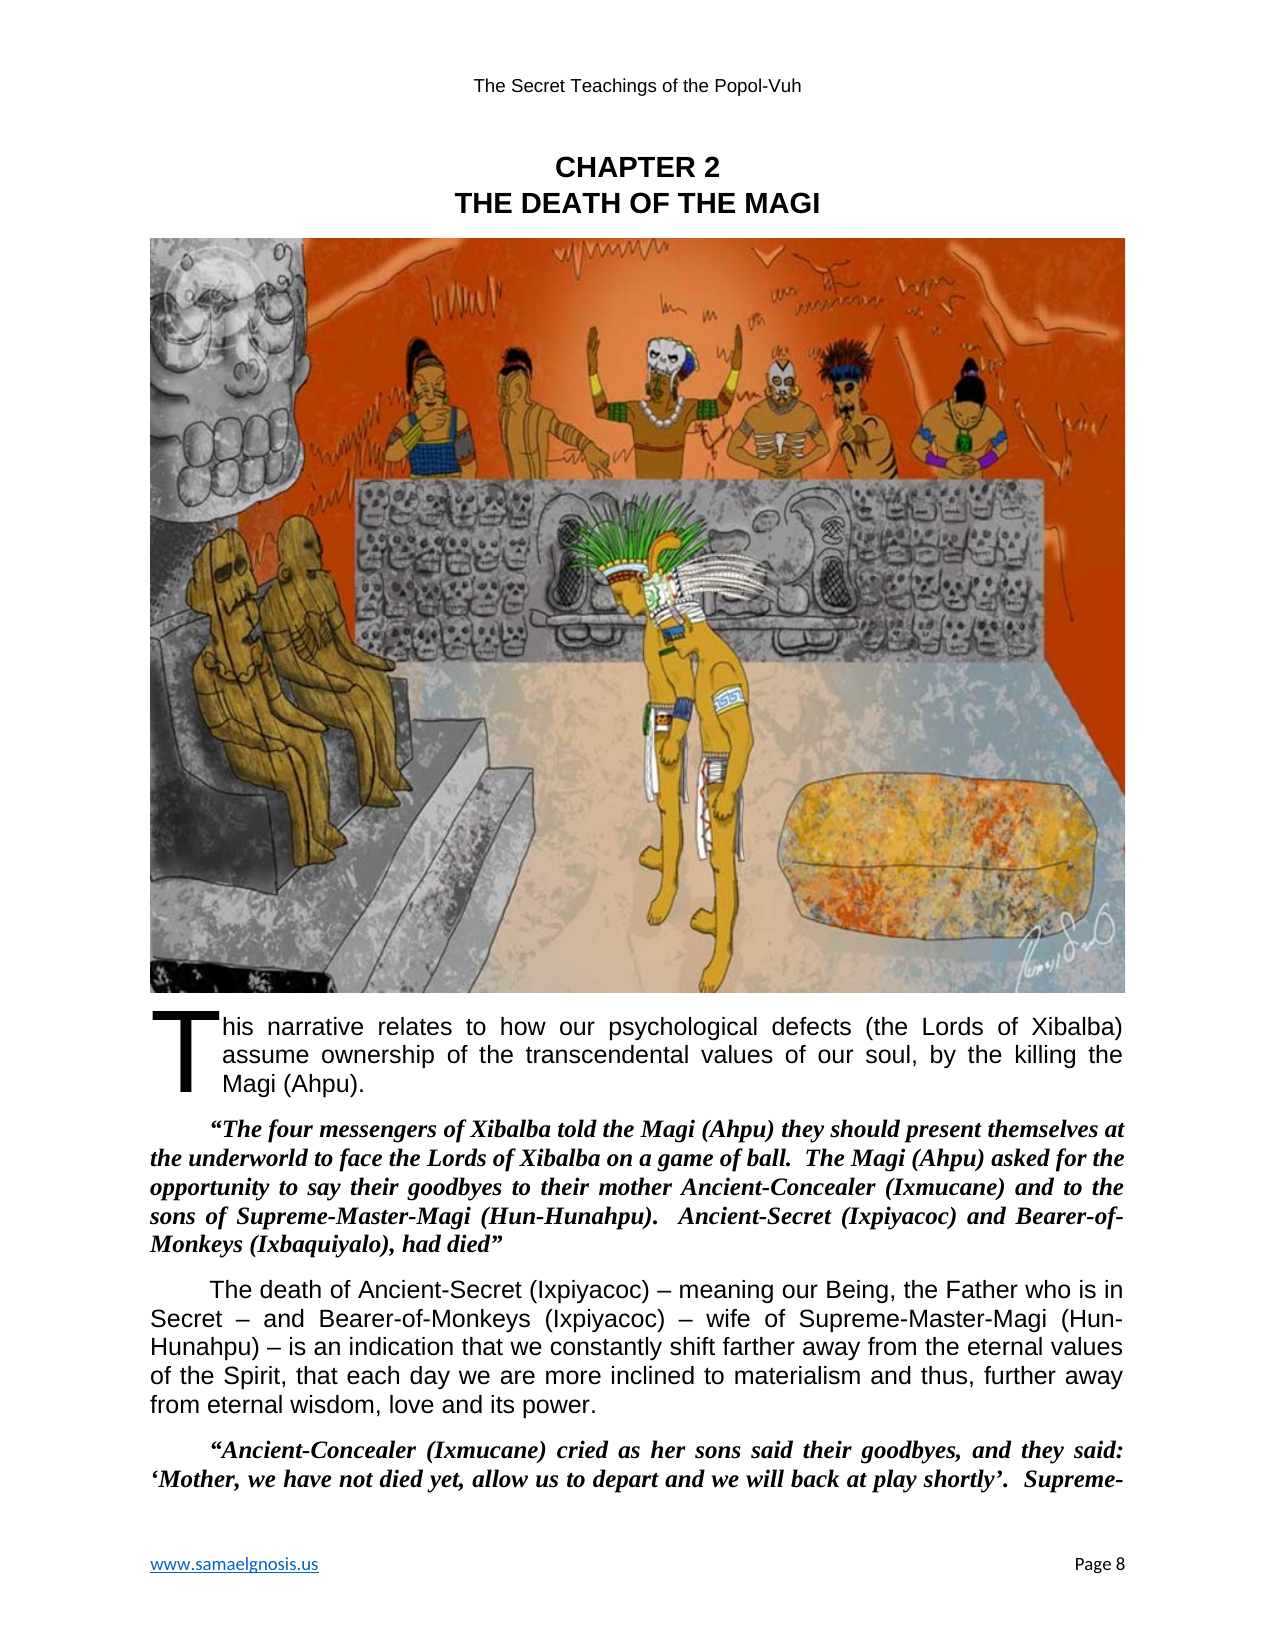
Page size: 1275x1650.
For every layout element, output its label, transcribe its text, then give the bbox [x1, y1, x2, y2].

text his narrative relates to how our psychological defects (the Lords of Xibalba) assume ownership of the transcendental values of our soul, by the killing the Magi (Ahpu). [150, 1012, 1125, 1098]
text “The four messengers of Xibalba told the Magi (Ahpu) they should present themselves at the underworld to face the Lords of Xibalba on a game of ball. The Magi (Ahpu) asked for the opportunity to say their goodbyes to their mother Ancient-Concealer (Ixmucane) and to the sons of Supreme-Master-Magi (Hun-Hunahpu). Ancient-Secret (Ixpiyacoc) and Bearer-of-Monkeys (Ixbaquiyalo), had died” [150, 1114, 1125, 1258]
text The death of Ancient-Secret (Ixpiyacoc) – meaning our Being, the Father who is in Secret – and Bearer-of-Monkeys (Ixpiyacoc) – wife of Supreme-Master-Magi (Hun-Hunahpu) – is an indication that we constantly shift farther away from the eternal values of the Spirit, that each day we are more inclined to materialism and thus, further away from eternal wisdom, love and its power. [150, 1275, 1125, 1419]
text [150, 1435, 1125, 1493]
picture [150, 238, 1125, 993]
text CHAPTER 2 THE DEATH OF THE MAGI [150, 150, 1125, 220]
